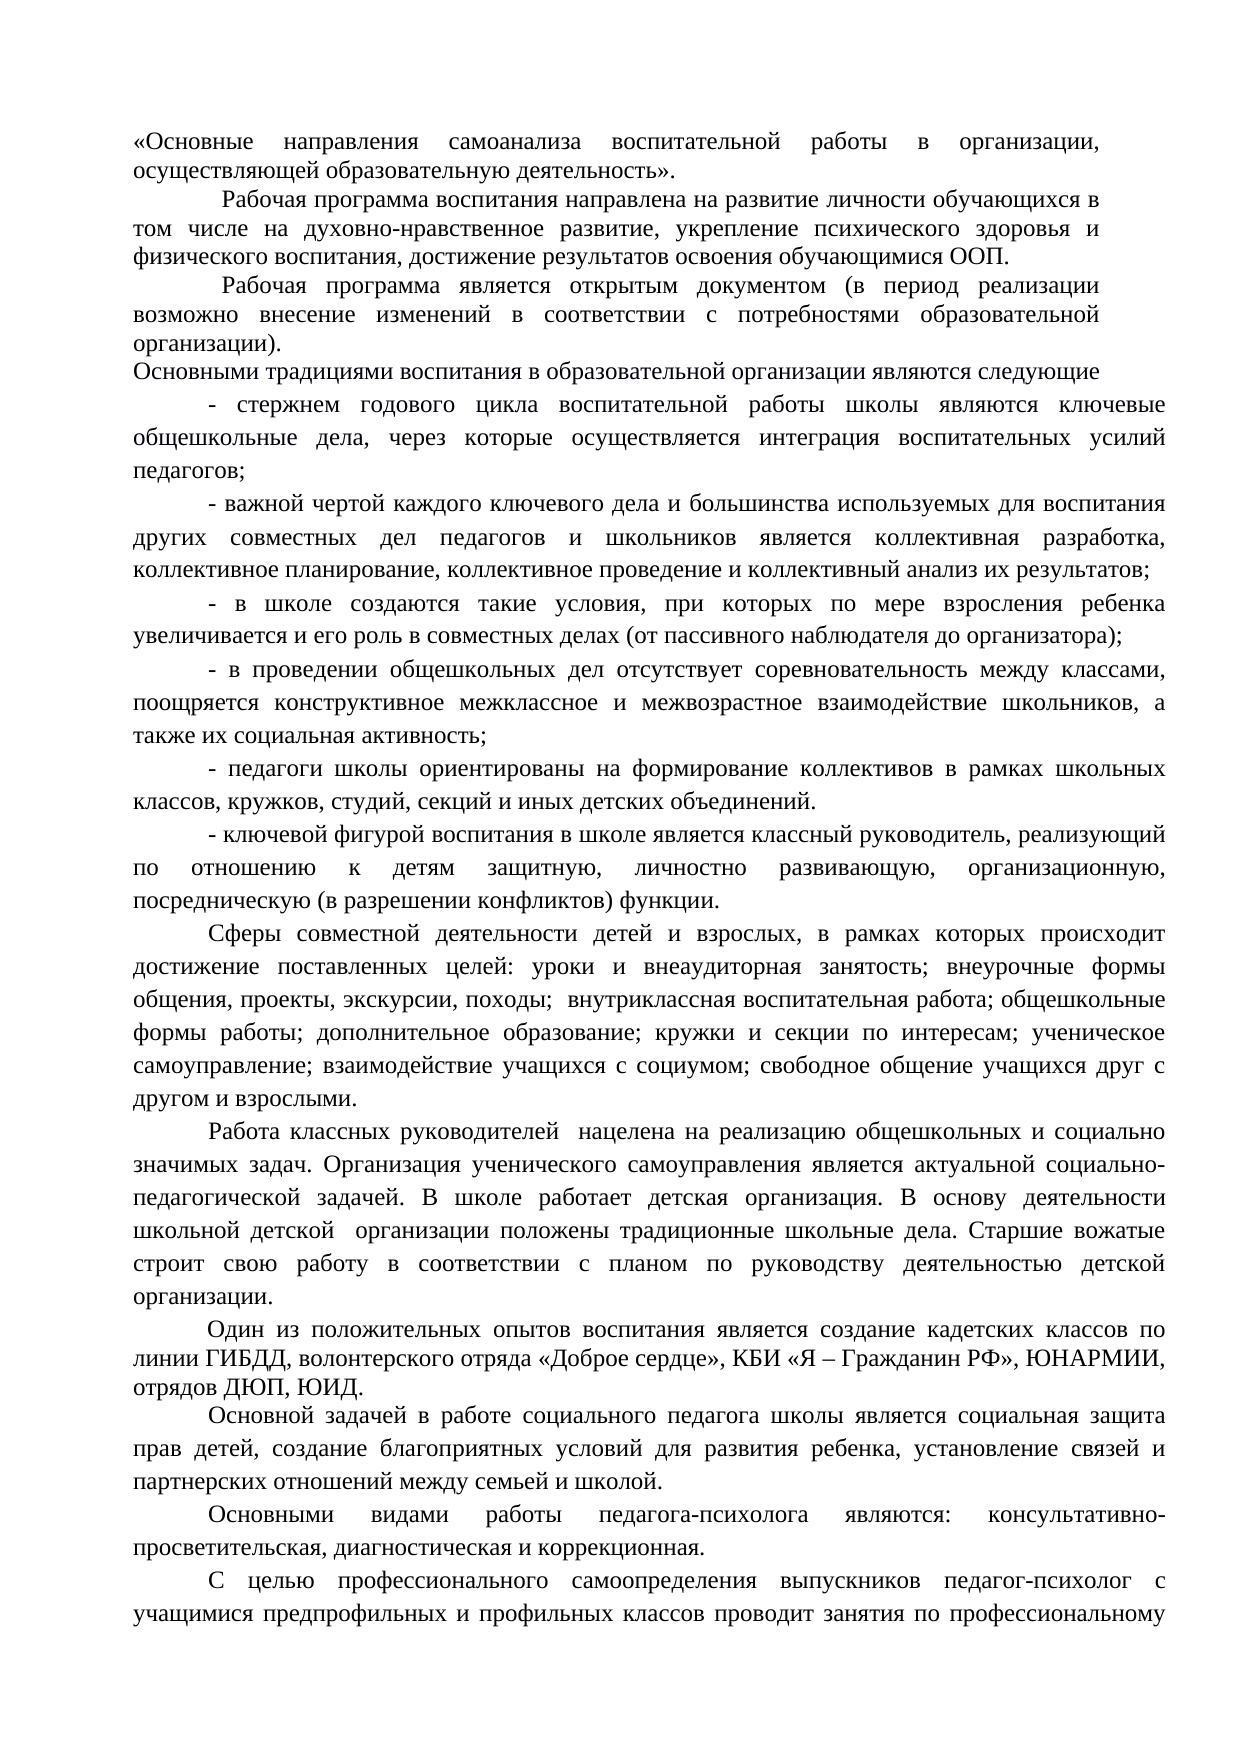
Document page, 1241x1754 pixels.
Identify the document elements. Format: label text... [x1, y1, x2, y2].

text Рабочая программа воспитания направлена на развитие личности обучающихся в том числе на духовно-нравственное развитие, укрепление психического здоровья и физического воспитания, достижение результатов освоения обучающимися ООП. [133, 184, 1100, 270]
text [133, 1565, 1167, 1627]
text Сферы совместной деятельности детей и взрослых, в рамках которых происходит достижение поставленных целей: уроки и внеаудиторная занятость; внеурочные формы общения, проекты, экскурсии, походы; внутриклассная воспитательная работа; общешкольные формы работы; дополнительное образование; кружки и секции по интересам; ученическое самоуправление; взаимодействие учащихся с социумом; свободное общение учащихся друг с другом и взрослыми. [133, 918, 1167, 1112]
text - в проведении общешкольных дел отсутствует соревновательность между классами, поощряется конструктивное межклассное и межвозрастное взаимодействие школьников, а также их социальная активность; [133, 654, 1167, 748]
text Один из положительных опытов воспитания является создание кадетских классов по линии ГИБДД, волонтерского отряда «Доброе сердце», КБИ «Я – Гражданин РФ», ЮНАРМИИ, отрядов ДЮП, ЮИД. [133, 1314, 1167, 1400]
text Основной задачей в работе социального педагога школы является социальная защита прав детей, создание благоприятных условий для развития ребенка, установление связей и партнерских отношений между семьей и школой. [133, 1400, 1167, 1495]
text Рабочая программа является открытым документом (в период реализации возможно внесение изменений в соответствии с потребностями образовательной организации). [133, 270, 1100, 356]
text - педагоги школы ориентированы на формирование коллективов в рамках школьных классов, кружков, студий, секций и иных детских объединений. [133, 753, 1167, 814]
text - в школе создаются такие условия, при которых по мере взросления ребенка увеличивается и его роль в совместных делах (от пассивного наблюдателя до организатора); [133, 588, 1167, 649]
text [133, 126, 1100, 184]
text - важной чертой каждого ключевого дела и большинства используемых для воспитания других совместных дел педагогов и школьников является коллективная разработка, коллективное планирование, коллективное проведение и коллективный анализ их результатов; [133, 488, 1167, 583]
text - ключевой фигурой воспитания в школе является классный руководитель, реализующий по отношению к детям защитную, личностно развивающую, организационную, посредническую (в разрешении конфликтов) функции. [133, 819, 1167, 913]
text Работа классных руководителей нацелена на реализацию общешкольных и социально значимых задач. Организация ученического самоуправления является актуальной социально-педагогической задачей. В школе работает детская организация. В основу деятельности школьной детской организации положены традиционные школьные дела. Старшие вожатые строит свою работу в соответствии с планом по руководству деятельностью детской организации. [133, 1116, 1167, 1310]
text Основными традициями воспитания в образовательной организации являются следующие: [133, 356, 1167, 385]
text Основными видами работы педагога-психолога являются: консультативно-просветительская, диагностическая и коррекционная. [133, 1499, 1167, 1561]
text - стержнем годового цикла воспитательной работы школы являются ключевые общешкольные дела, через которые осуществляется интеграция воспитательных усилий педагогов; [133, 389, 1167, 484]
